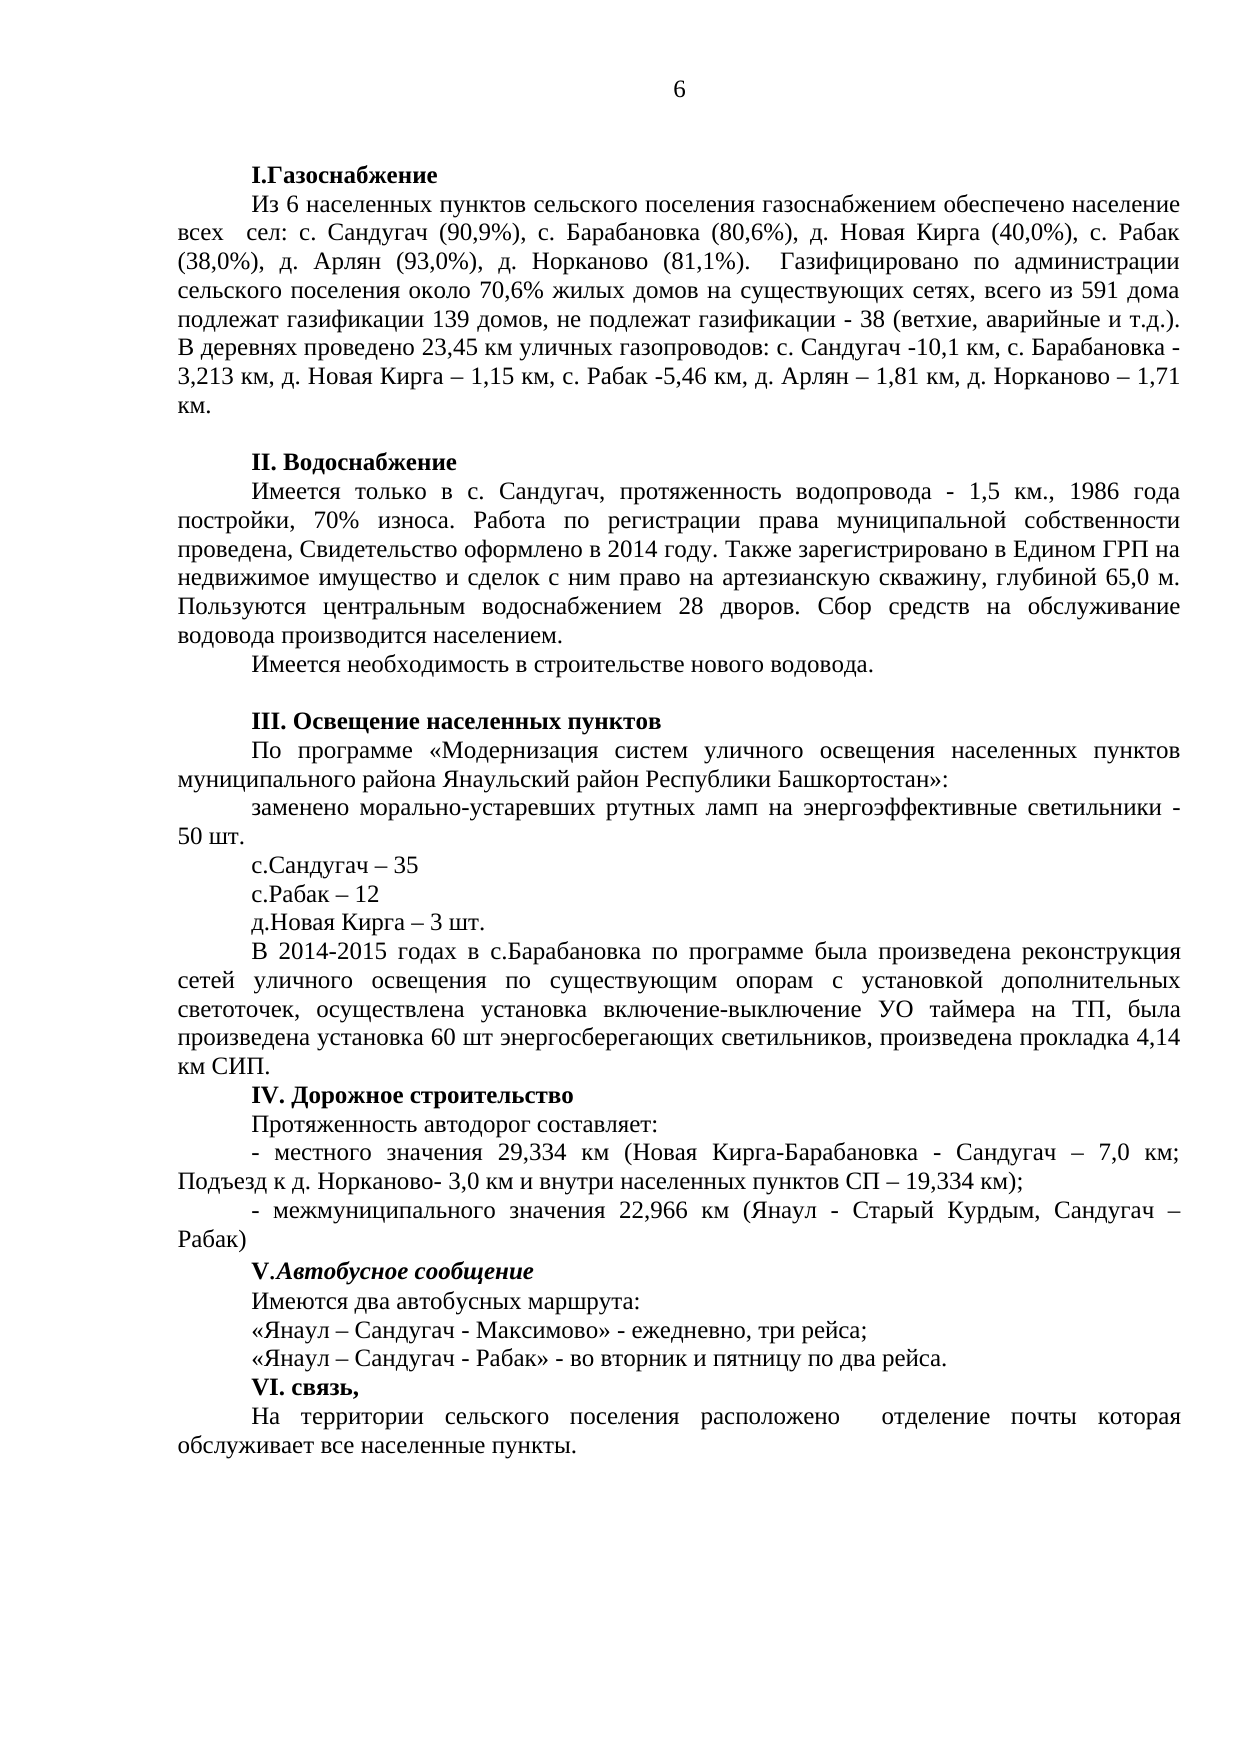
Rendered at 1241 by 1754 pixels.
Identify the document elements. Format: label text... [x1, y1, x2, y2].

text - межмуниципального значения 22,966 км (Янаул - Старый Курдым, Сандугач – Рабак) [177, 1195, 1181, 1252]
text д.Новая Кирга – 3 шт. [177, 907, 1181, 936]
text Протяженность автодорог составляет: [177, 1109, 1181, 1137]
text Имеется необходимость в строительстве нового водовода. [177, 649, 1181, 677]
text V.Автобусное сообщение [177, 1252, 1181, 1286]
text заменено морально-устаревших ртутных ламп на энергоэффективные светильники - 50 шт. [177, 792, 1181, 850]
text - местного значения 29,334 км (Новая Кирга-Барабановка - Сандугач – 7,0 км; Подъезд к д. Норканово- 3,0 км и внутри населенных пунктов СП – 19,334 км); [177, 1137, 1181, 1195]
text Имеются два автобусных маршрута: [177, 1286, 1181, 1315]
text I.Газоснабжение [177, 160, 1181, 189]
text «Янаул – Сандугач - Рабак» - во вторник и пятницу по два рейса. [177, 1343, 1181, 1372]
text с.Рабак – 12 [177, 879, 1181, 907]
text Имеется только в с. Сандугач, протяженность водопровода - 1,5 км., 1986 года постройки, 70% износа. Работа по регистрации права муниципальной собственности проведена, Свидетельство оформлено в 2014 году. Также зарегистрировано в Едином ГРП на недвижимое имущество и сделок с ним право на артезианскую скважину, глубиной 65,0 м. Пользуются центральным водоснабжением 28 дворов. Сбор средств на обслуживание водовода производится населением. [177, 476, 1181, 649]
text «Янаул – Сандугач - Максимово» - ежедневно, три рейса; [177, 1315, 1181, 1343]
text В 2014-2015 годах в с.Барабановка по программе была произведена реконструкция сетей уличного освещения по существующим опорам с установкой дополнительных светоточек, осуществлена установка включение-выключение УО таймера на ТП, была произведена установка 60 шт энергосберегающих светильников, произведена прокладка 4,14 км СИП. [177, 936, 1181, 1080]
text VI. связь, [177, 1372, 1181, 1401]
text III. Освещение населенных пунктов [177, 706, 1181, 735]
text Из 6 населенных пунктов сельского поселения газоснабжением обеспечено население всех сел: с. Сандугач (90,9%), с. Барабановка (80,6%), д. Новая Кирга (40,0%), с. Рабак (38,0%), д. Арлян (93,0%), д. Норканово (81,1%). Газифицировано по администрации сельского поселения около 70,6% жилых домов на существующих сетях, всего из 591 дома подлежат газификации 139 домов, не подлежат газификации - 38 (ветхие, аварийные и т.д.). В деревнях проведено 23,45 км уличных газопроводов: с. Сандугач -10,1 км, с. Барабановка -3,213 км, д. Новая Кирга – 1,15 км, с. Рабак -5,46 км, д. Арлян – 1,81 км, д. Норканово – 1,71 км. [177, 189, 1181, 419]
text IV. Дорожное строительство [177, 1080, 1181, 1109]
text II. Водоснабжение [177, 447, 1181, 476]
text с.Сандугач – 35 [177, 850, 1181, 879]
text На территории сельского поселения расположено отделение почты которая обслуживает все населенные пункты. [177, 1401, 1181, 1458]
text По программе «Модернизация систем уличного освещения населенных пунктов муниципального района Янаульский район Республики Башкортостан»: [177, 735, 1181, 792]
